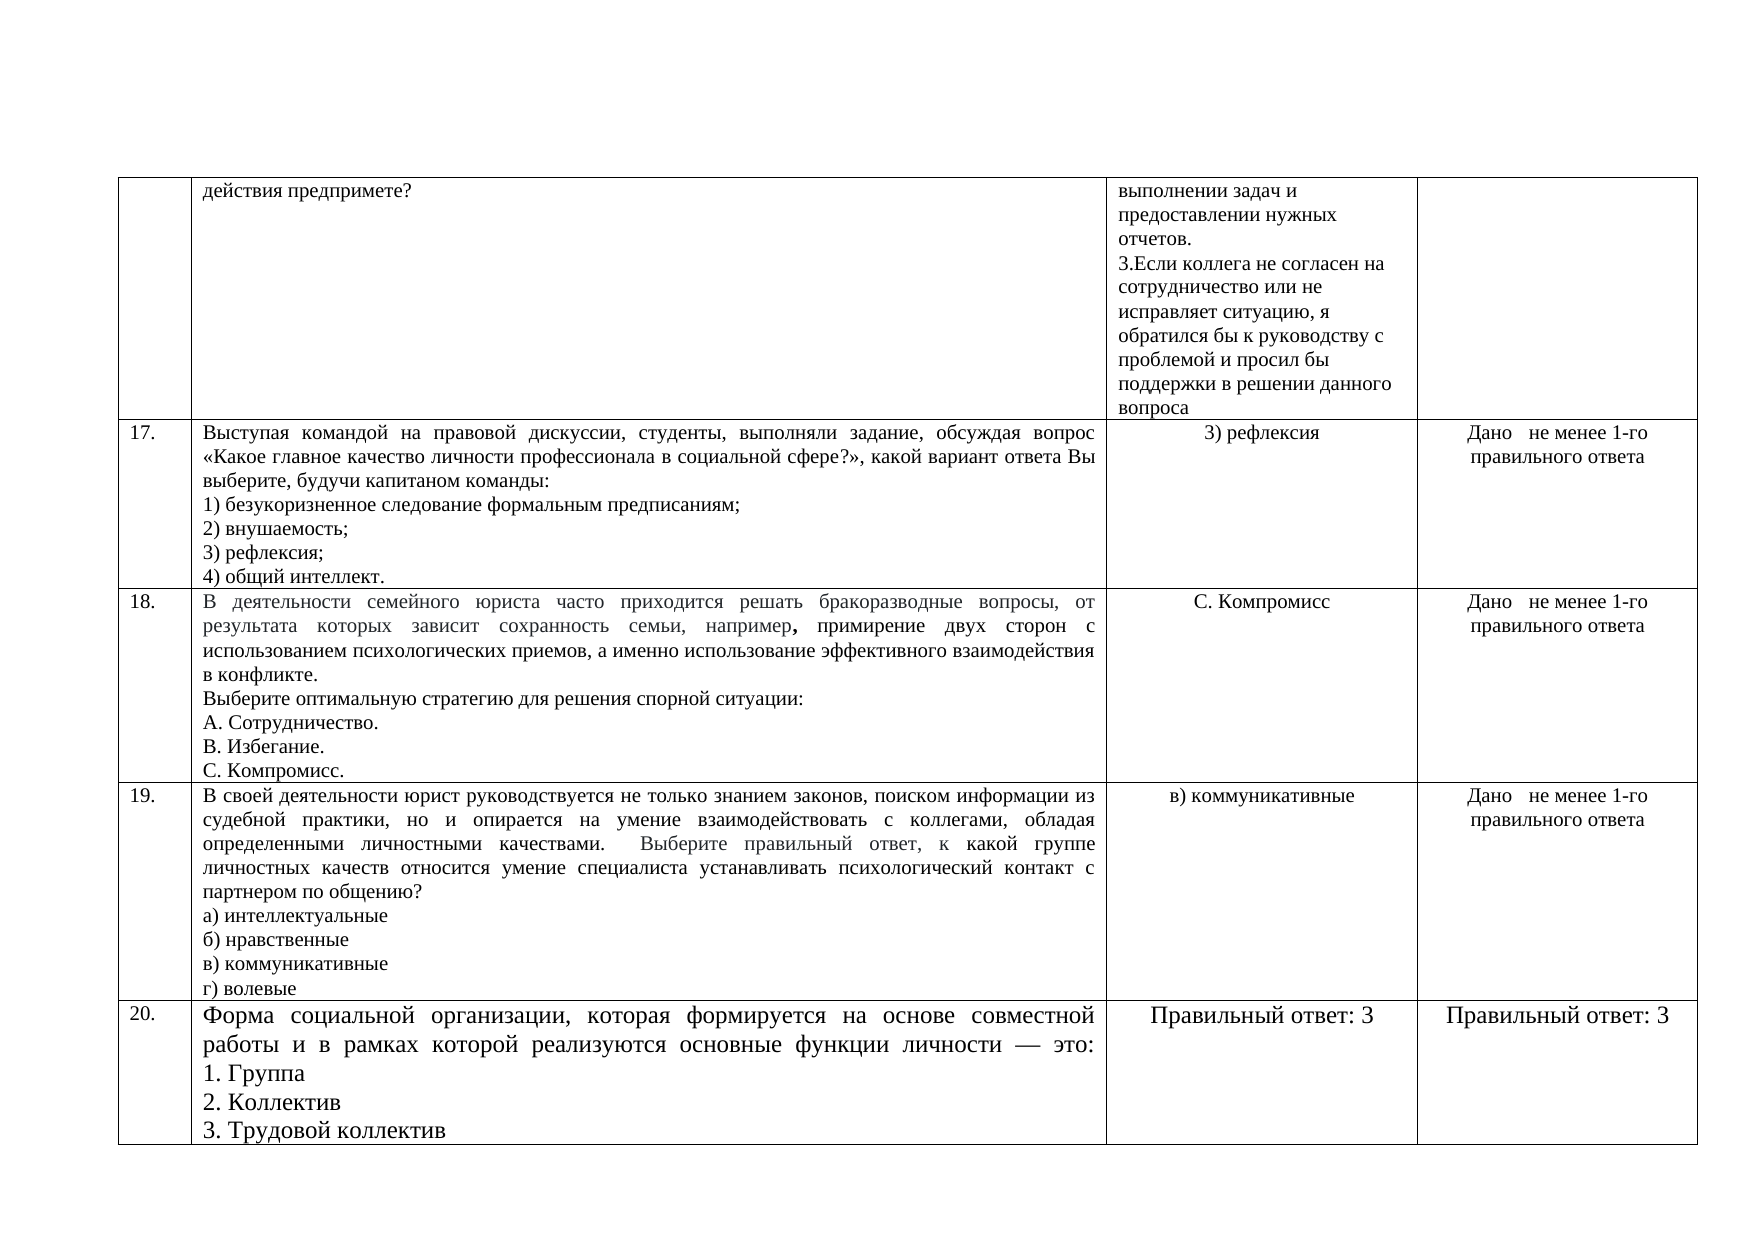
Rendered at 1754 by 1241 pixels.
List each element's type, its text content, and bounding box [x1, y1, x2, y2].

table_cell Дано не менее 1-го правильного ответа [1418, 420, 1697, 588]
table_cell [1107, 178, 1417, 419]
table_cell Дано не менее 1-го правильного ответа [1418, 589, 1697, 782]
table_cell 3) рефлексия [1107, 420, 1417, 588]
table_cell Правильный ответ: 3 [1107, 1001, 1417, 1144]
table_cell [119, 420, 191, 588]
table_cell Выступая командой на правовой дискуссии, студенты, выполняли задание, обсуждая вопрос «Какое главное качество личности профессионала в социальной сфере?», какой вариант ответа Вы выберите, будучи капитаном команды: 1) безукоризненное следование формальным предписаниям; 2) внушаемость; 3) рефлексия; 4) общий интеллект. [192, 420, 1106, 588]
table_cell В своей деятельности юрист руководствуется не только знанием законов, поиском информации из судебной практики, но и опирается на умение взаимодействовать с коллегами, обладая определенными личностными качествами. Выберите правильный ответ, к какой группе личностных качеств относится умение специалиста устанавливать психологический контакт с партнером по общению? а) интеллектуальные б) нравственные в) коммуникативные г) волевые [192, 783, 1106, 999]
table_cell в) коммуникативные [1107, 783, 1417, 999]
table_cell [119, 783, 191, 999]
table_cell [119, 589, 191, 782]
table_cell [1418, 178, 1697, 419]
table_cell С. Компромисс [1107, 589, 1417, 782]
table_cell Правильный ответ: 3 [1418, 1001, 1697, 1144]
table_cell [119, 178, 191, 419]
table_cell В деятельности семейного юриста часто приходится решать бракоразводные вопросы, от результата которых зависит сохранность семьи, например, примирение двух сторон с использованием психологических приемов, а именно использование эффективного взаимодействия в конфликте. Выберите оптимальную стратегию для решения спорной ситуации: A. Сотрудничество. B. Избегание. C. Компромисс. [192, 589, 1106, 782]
table_cell [119, 1001, 191, 1144]
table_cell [192, 1001, 1106, 1144]
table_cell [192, 178, 1106, 419]
table_cell Дано не менее 1-го правильного ответа [1418, 783, 1697, 999]
